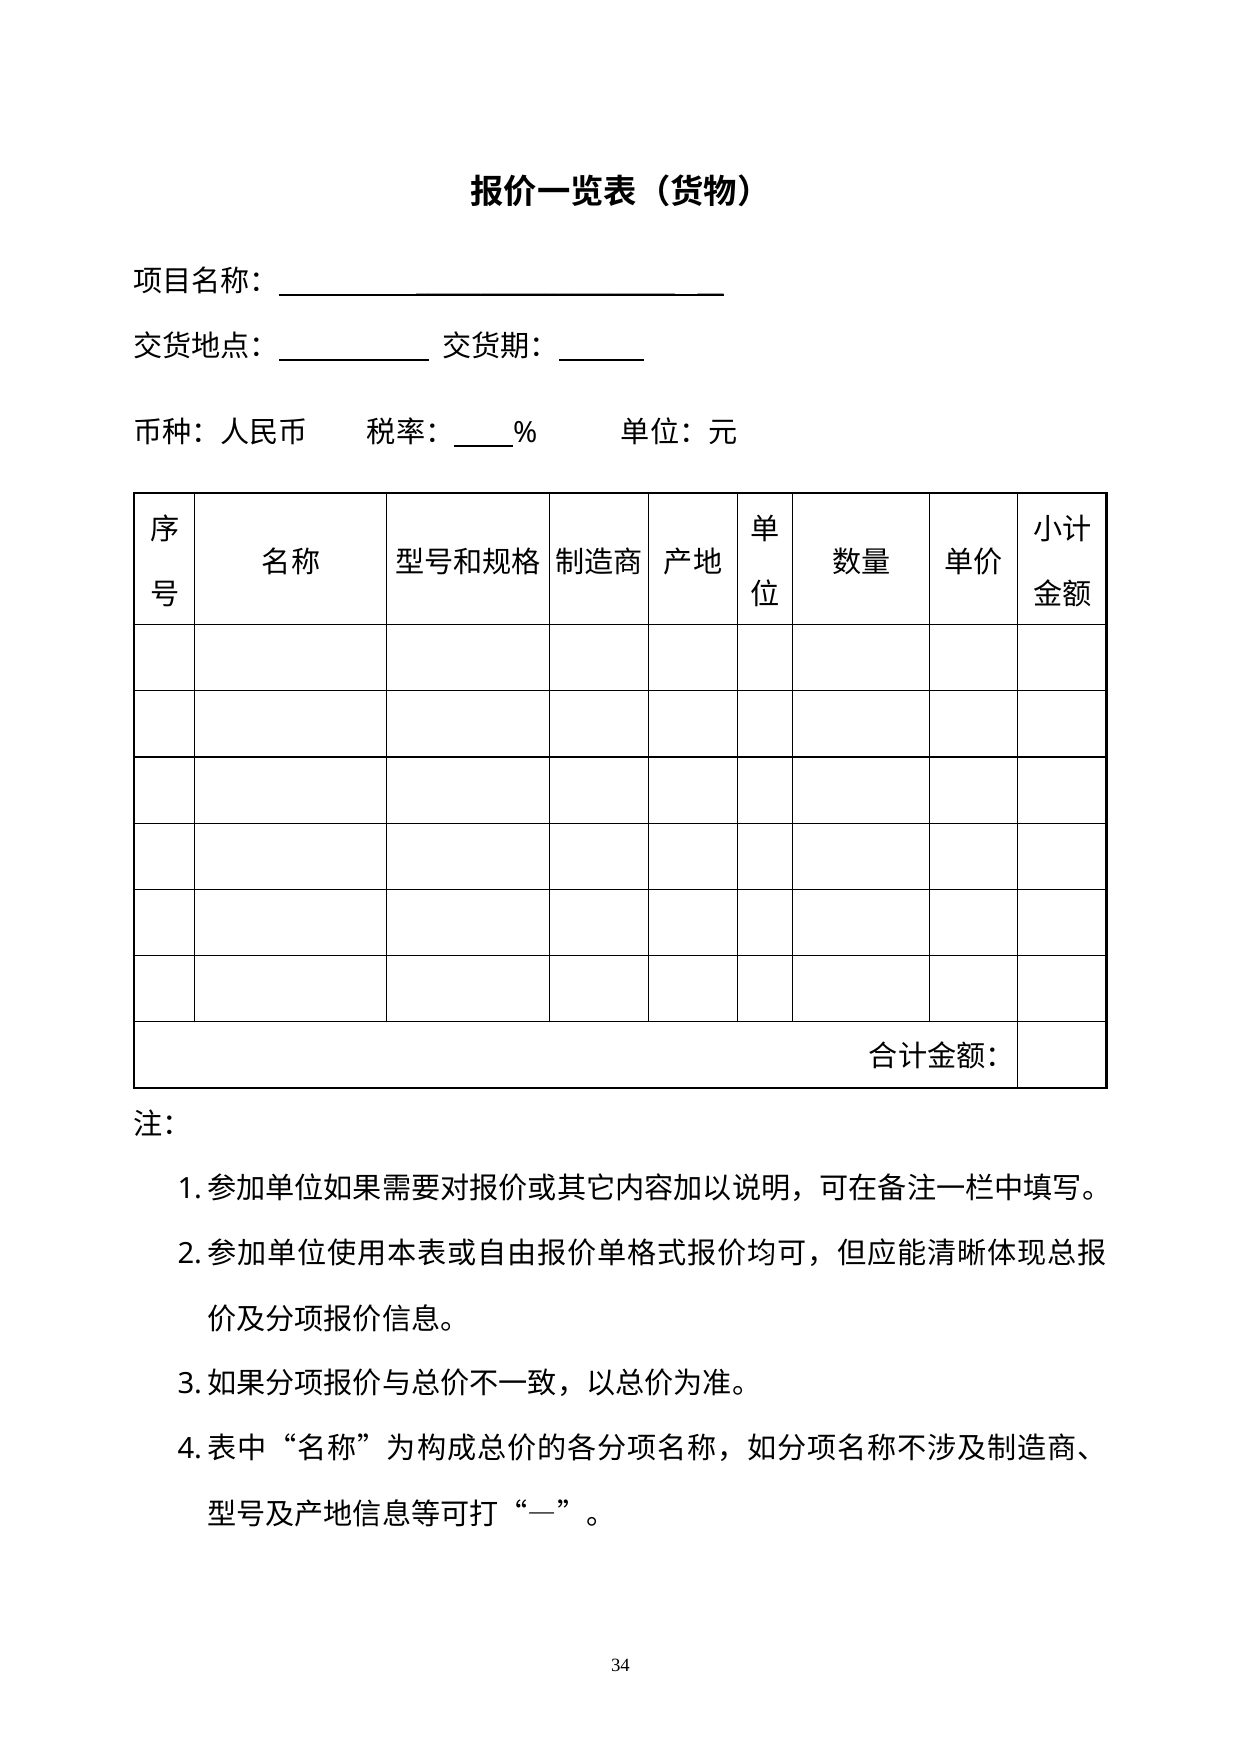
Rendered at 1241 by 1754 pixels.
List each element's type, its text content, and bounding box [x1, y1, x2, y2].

table_cell [930, 691, 1017, 756]
table_cell [387, 691, 549, 756]
table_cell [195, 824, 386, 888]
table_cell [135, 956, 194, 1021]
table_cell [738, 890, 792, 954]
table_header 单位 [738, 494, 792, 624]
table_cell [1018, 890, 1105, 954]
table_cell [550, 956, 648, 1021]
table_cell [195, 625, 386, 690]
table_cell [550, 758, 648, 822]
table_cell [649, 890, 737, 954]
table_cell [738, 956, 792, 1021]
table_cell [135, 691, 194, 756]
table_cell [195, 691, 386, 756]
table_header 名称 [195, 494, 386, 624]
table_cell [195, 758, 386, 822]
list 如果分项报价与总价不一致，以总价为准。 [177, 1349, 1107, 1414]
table_cell [793, 625, 929, 690]
table_cell [387, 758, 549, 822]
text 项目名称： ____________________ __ [133, 247, 1107, 312]
table_header 序号 [135, 494, 194, 624]
list 参加单位如果需要对报价或其它内容加以说明，可在备注一栏中填写。 [177, 1154, 1107, 1219]
table_cell [195, 956, 386, 1021]
table_cell [550, 890, 648, 954]
table_cell [930, 625, 1017, 690]
table_header 数量 [793, 494, 929, 624]
text 币种：人民币 税率： % 单位：元 [133, 398, 1107, 463]
table_cell [550, 691, 648, 756]
table_cell [387, 956, 549, 1021]
table_cell [649, 758, 737, 822]
table_cell [387, 625, 549, 690]
table_cell 合计金额： [135, 1022, 1017, 1087]
table_cell [1018, 956, 1105, 1021]
table_cell [793, 691, 929, 756]
table_cell [930, 956, 1017, 1021]
table_cell [738, 691, 792, 756]
table_cell [387, 824, 549, 888]
table_cell [1018, 691, 1105, 756]
text 报价一览表（货物） [133, 157, 1107, 222]
table_cell [649, 824, 737, 888]
table_cell [930, 758, 1017, 822]
table_cell [649, 691, 737, 756]
table_cell [738, 758, 792, 822]
table_cell [930, 824, 1017, 888]
table_cell [649, 956, 737, 1021]
text 注： [133, 1089, 1107, 1154]
table_cell [738, 625, 792, 690]
table_cell [1018, 824, 1105, 888]
table_cell [793, 890, 929, 954]
table_cell [135, 890, 194, 954]
table_header 单价 [930, 494, 1017, 624]
table_cell [1018, 758, 1105, 822]
table_cell [738, 824, 792, 888]
table_cell [1018, 1022, 1105, 1087]
table_cell [793, 956, 929, 1021]
table_cell [387, 890, 549, 954]
table_header 小计金额 [1018, 494, 1105, 624]
table_cell [793, 758, 929, 822]
table_cell [930, 890, 1017, 954]
list 表中“名称”为构成总价的各分项名称，如分项名称不涉及制造商、型号及产地信息等可打“—”。 [177, 1414, 1107, 1544]
table_cell [550, 625, 648, 690]
table_cell [1018, 625, 1105, 690]
table_cell [649, 625, 737, 690]
table_cell [135, 625, 194, 690]
table_cell [195, 890, 386, 954]
table_header 产地 [649, 494, 737, 624]
table_cell [135, 824, 194, 888]
table_cell [793, 824, 929, 888]
list 参加单位使用本表或自由报价单格式报价均可，但应能清晰体现总报价及分项报价信息。 [177, 1219, 1107, 1349]
table_header 制造商 [550, 494, 648, 624]
table_cell [550, 824, 648, 888]
text 交货地点： 交货期： [133, 312, 1107, 377]
table_header 型号和规格 [387, 494, 549, 624]
table_cell [135, 758, 194, 822]
